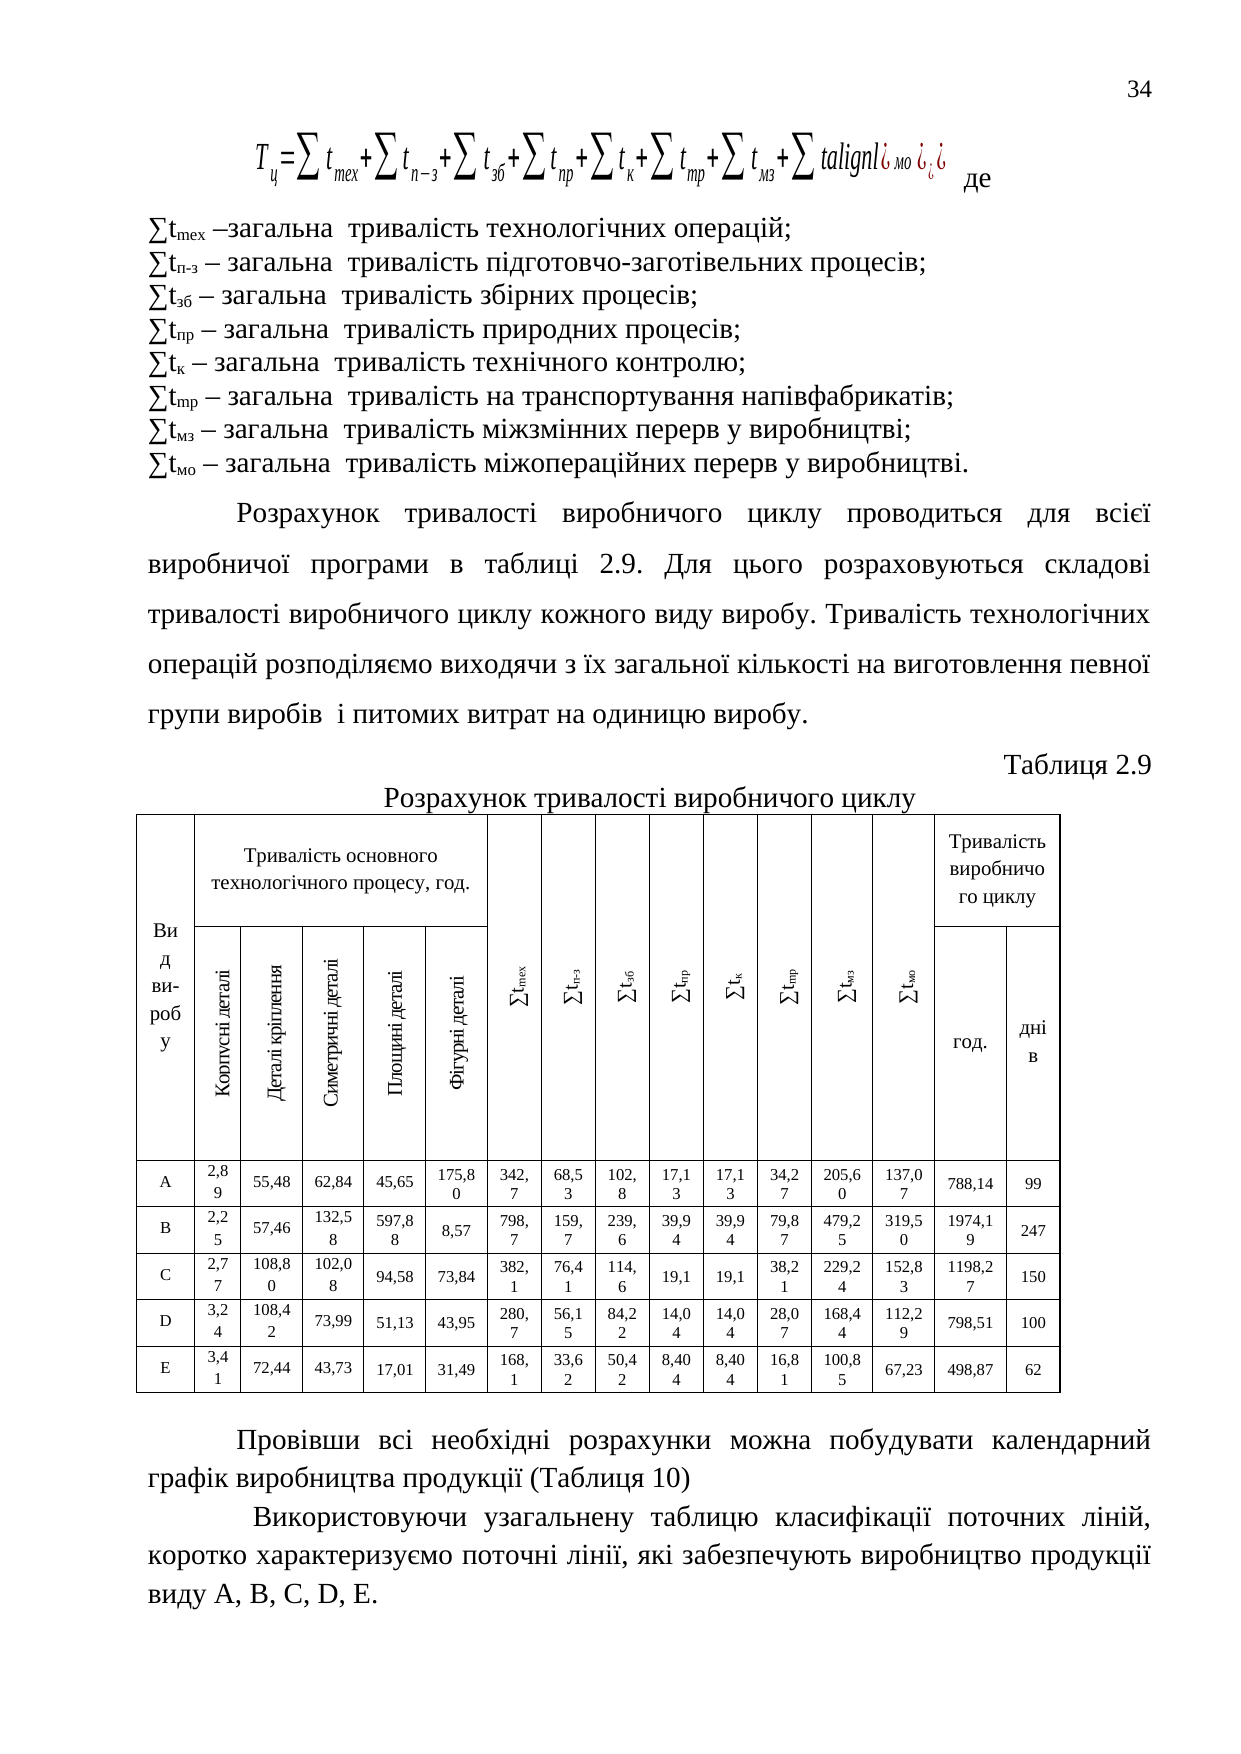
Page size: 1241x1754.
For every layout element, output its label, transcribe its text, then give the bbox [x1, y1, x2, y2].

table_cell В [137, 1207, 194, 1253]
table_cell 1198,27 [935, 1254, 1006, 1299]
text ∑tк – загальна тривалість технічного контролю; [148, 344, 1152, 378]
table_cell 100 [1007, 1300, 1059, 1346]
table_cell 57,46 [241, 1207, 302, 1253]
table_cell 19,1 [650, 1254, 703, 1299]
table_cell С [137, 1254, 194, 1299]
table_cell 132,58 [303, 1207, 363, 1253]
table_cell 150 [1007, 1254, 1059, 1299]
table_cell 597,88 [364, 1207, 425, 1253]
table_cell 72,44 [241, 1347, 302, 1392]
table_cell Корпусні деталі [195, 927, 240, 1160]
table_cell 17,13 [650, 1161, 703, 1206]
table_cell 16,81 [758, 1347, 811, 1392]
table_cell 114,6 [596, 1254, 649, 1299]
table_cell 205,60 [812, 1161, 872, 1206]
table_cell Симетричні деталі обертання [303, 927, 363, 1160]
table_cell Площині деталі [364, 927, 425, 1160]
table_cell 94,58 [364, 1254, 425, 1299]
table_cell 67,23 [873, 1347, 934, 1392]
table_cell 73,99 [303, 1300, 363, 1346]
text ∑tпр – загальна тривалість природних процесів; [148, 311, 1152, 344]
table_cell 175,80 [426, 1161, 487, 1206]
table_cell 55,48 [241, 1161, 302, 1206]
table_cell 19,1 [704, 1254, 757, 1299]
table_header ∑tmех [488, 815, 541, 1160]
table_cell E [137, 1347, 194, 1392]
table_cell 8,404 [704, 1347, 757, 1392]
table_cell 102,08 [303, 1254, 363, 1299]
table_cell 239,6 [596, 1207, 649, 1253]
text Таблиця 2.9 [796, 747, 1152, 781]
table_cell 3,24 [195, 1300, 240, 1346]
table_cell 38,21 [758, 1254, 811, 1299]
table_cell 99 [1007, 1161, 1059, 1206]
table_cell 56,15 [542, 1300, 595, 1346]
table_cell 2,25 [195, 1207, 240, 1253]
table_header ∑tпр [650, 815, 703, 1160]
table_header ∑tмо [873, 815, 934, 1160]
table_cell 2,89 [195, 1161, 240, 1206]
table_cell 39,94 [650, 1207, 703, 1253]
table_cell 342,7 [488, 1161, 541, 1206]
table_cell 76,41 [542, 1254, 595, 1299]
table_cell 28,07 [758, 1300, 811, 1346]
table_cell D [137, 1300, 194, 1346]
table_cell 50,42 [596, 1347, 649, 1392]
table_cell 34,27 [758, 1161, 811, 1206]
table_cell 3,41 [195, 1347, 240, 1392]
table_cell 14,04 [650, 1300, 703, 1346]
table_header Вид ви-робу [137, 815, 194, 1160]
table_cell 168,1 [488, 1347, 541, 1392]
table_cell 62,84 [303, 1161, 363, 1206]
table_cell 229,24 [812, 1254, 872, 1299]
table_cell 51,13 [364, 1300, 425, 1346]
text де [166, 131, 1152, 193]
table_cell 108,42 [241, 1300, 302, 1346]
table_cell 45,65 [364, 1161, 425, 1206]
table_header Тривалість виробничого циклу [935, 815, 1059, 926]
table_cell 73,84 [426, 1254, 487, 1299]
table_cell 137,07 [873, 1161, 934, 1206]
table_header ∑tзб [596, 815, 649, 1160]
table_cell 100,85 [812, 1347, 872, 1392]
text ∑tmех –загальна тривалість технологічних операцій; [148, 210, 1152, 244]
table_cell 62 [1007, 1347, 1059, 1392]
table_cell 798,51 [935, 1300, 1006, 1346]
table_cell 68,53 [542, 1161, 595, 1206]
table_cell 108,80 [241, 1254, 302, 1299]
table_cell 112,29 [873, 1300, 934, 1346]
text Провівши всі необхідні розрахунки можна побудувати календарний графік виробництва продукції (Таблиця 10) [148, 1422, 1152, 1494]
table_cell 102,8 [596, 1161, 649, 1206]
table_cell 382,1 [488, 1254, 541, 1299]
text ∑tзб – загальна тривалість збірних процесів; [148, 277, 1152, 311]
table_cell днів [1007, 927, 1059, 1160]
text ∑tmр – загальна тривалість на транспортування напівфабрикатів; [148, 378, 1152, 412]
table_cell 8,57 [426, 1207, 487, 1253]
table_cell год. [935, 927, 1006, 1160]
table_cell 280,7 [488, 1300, 541, 1346]
table_cell 33,62 [542, 1347, 595, 1392]
table_cell 84,22 [596, 1300, 649, 1346]
table_cell 2,77 [195, 1254, 240, 1299]
table_cell 8,404 [650, 1347, 703, 1392]
table_cell 43,73 [303, 1347, 363, 1392]
table_cell 14,04 [704, 1300, 757, 1346]
table_cell 79,87 [758, 1207, 811, 1253]
table_cell Деталі кріплення [241, 927, 302, 1160]
text ∑tп-з – загальна тривалість підготовчо-заготівельних процесів; [148, 244, 1152, 277]
table_cell 43,95 [426, 1300, 487, 1346]
table_cell 152,83 [873, 1254, 934, 1299]
table_cell 498,87 [935, 1347, 1006, 1392]
table_cell 159,7 [542, 1207, 595, 1253]
table_cell 319,50 [873, 1207, 934, 1253]
table_cell 17,01 [364, 1347, 425, 1392]
table_cell 17,13 [704, 1161, 757, 1206]
table_cell 1974,19 [935, 1207, 1006, 1253]
text Розрахунок тривалості виробничого циклу проводиться для всієї виробничої програми в таблиці 2.9. Для цього розраховуються складові тривалості виробничого циклу кожного виду виробу. Тривалість технологічних операцій розподіляємо виходячи з їх загальної кількості на виготовлення певної групи виробів і питомих витрат на одиницю виробу. [148, 495, 1152, 730]
table_header Тривалість основного технологічного процесу, год. [195, 815, 487, 926]
text Розрахунок тривалості виробничого циклу [148, 781, 1152, 814]
table_cell 479,25 [812, 1207, 872, 1253]
table_cell 168,44 [812, 1300, 872, 1346]
text ∑tмз – загальна тривалість міжзмінних перерв у виробництві; [148, 412, 1152, 445]
table_header ∑tк [704, 815, 757, 1160]
table_cell 798,7 [488, 1207, 541, 1253]
table_header ∑tп-з [542, 815, 595, 1160]
table_cell 31,49 [426, 1347, 487, 1392]
table_cell 247 [1007, 1207, 1059, 1253]
table_cell Фігурні деталі [426, 927, 487, 1160]
table_header ∑tmр [758, 815, 811, 1160]
table_cell 39,94 [704, 1207, 757, 1253]
text ∑tмо – загальна тривалість міжопераційних перерв у виробництві. [148, 445, 1152, 479]
table_cell 788,14 [935, 1161, 1006, 1206]
table_cell А [137, 1161, 194, 1206]
text Використовуючи узагальнену таблицю класифікації поточних ліній, коротко характеризуємо поточні лінії, які забезпечують виробництво продукції виду A, B, C, D, E. [148, 1499, 1152, 1609]
table_header ∑tмз [812, 815, 872, 1160]
